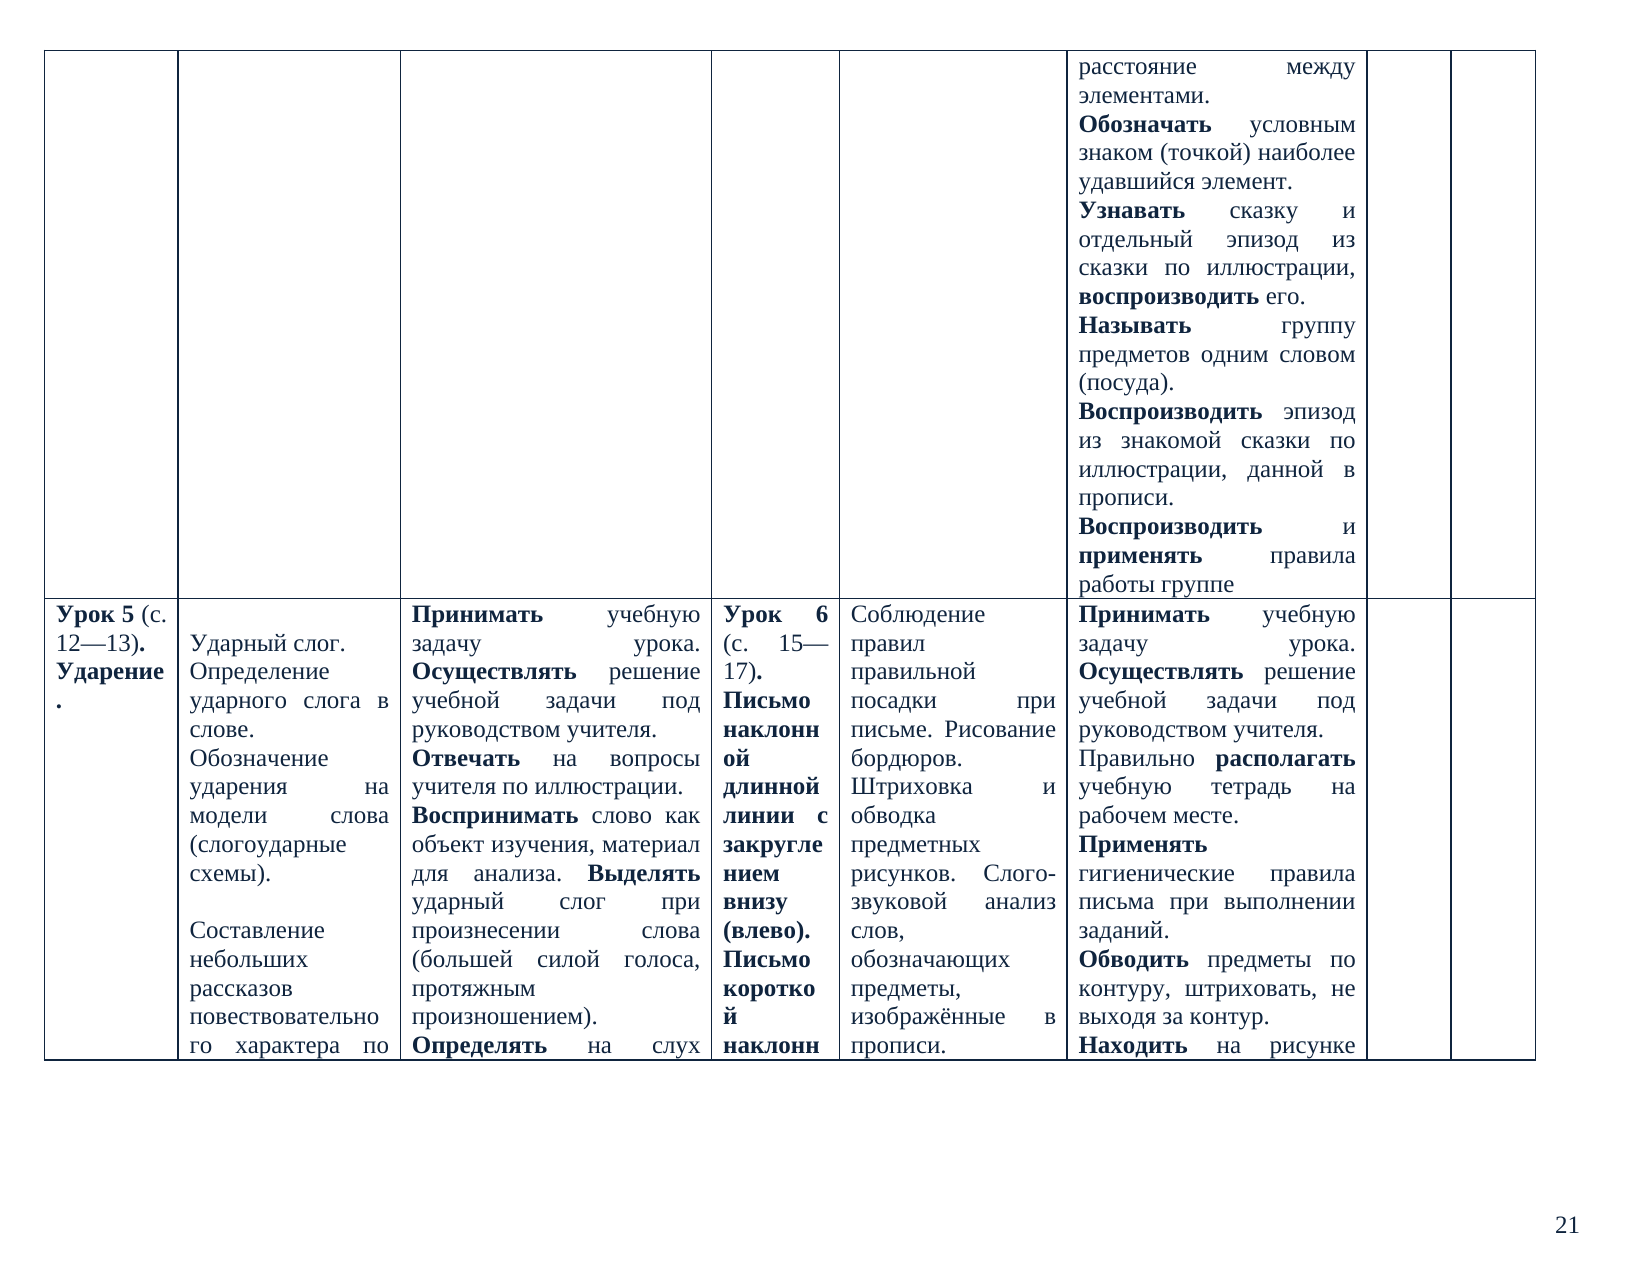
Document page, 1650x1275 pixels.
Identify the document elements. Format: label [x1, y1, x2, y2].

table_cell [401, 599, 711, 1059]
table_cell [401, 51, 711, 597]
table_cell [179, 51, 400, 597]
table_cell [1452, 51, 1535, 597]
table_cell [1068, 51, 1366, 597]
table_cell [1368, 51, 1450, 597]
table_cell [840, 599, 1066, 1059]
table_cell [45, 599, 177, 1059]
table_cell [840, 51, 1066, 597]
table_cell [712, 599, 839, 1059]
table_cell [1068, 599, 1366, 1059]
table_cell [1368, 599, 1450, 1059]
table_cell [45, 51, 177, 597]
table_cell [179, 599, 400, 1059]
table_cell [1452, 599, 1535, 1059]
table_cell [712, 51, 839, 597]
